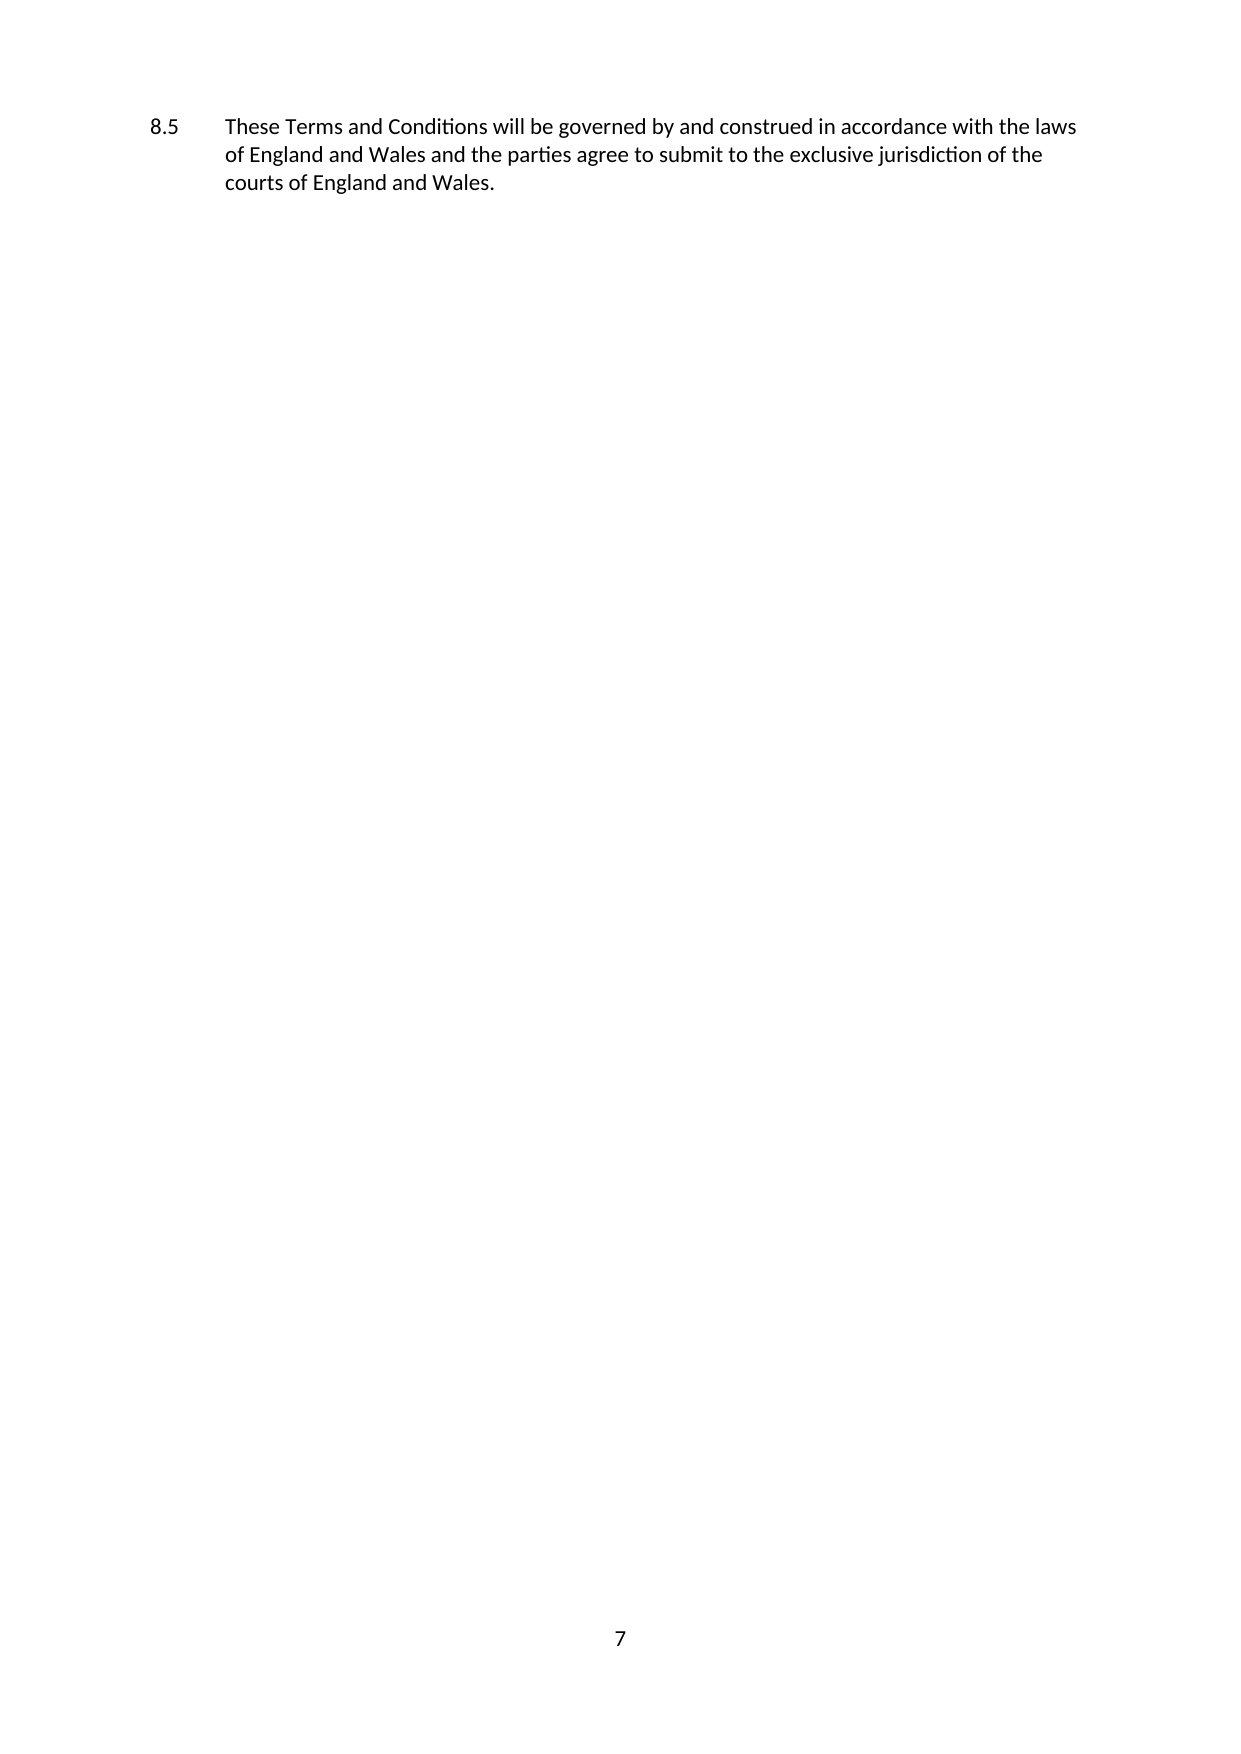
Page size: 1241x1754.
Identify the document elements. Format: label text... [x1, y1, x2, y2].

text These Terms and Conditions will be governed by and construed in accordance with the laws of England and Wales and the parties agree to submit to the exclusive jurisdiction of the courts of England and Wales. [150, 112, 1090, 197]
